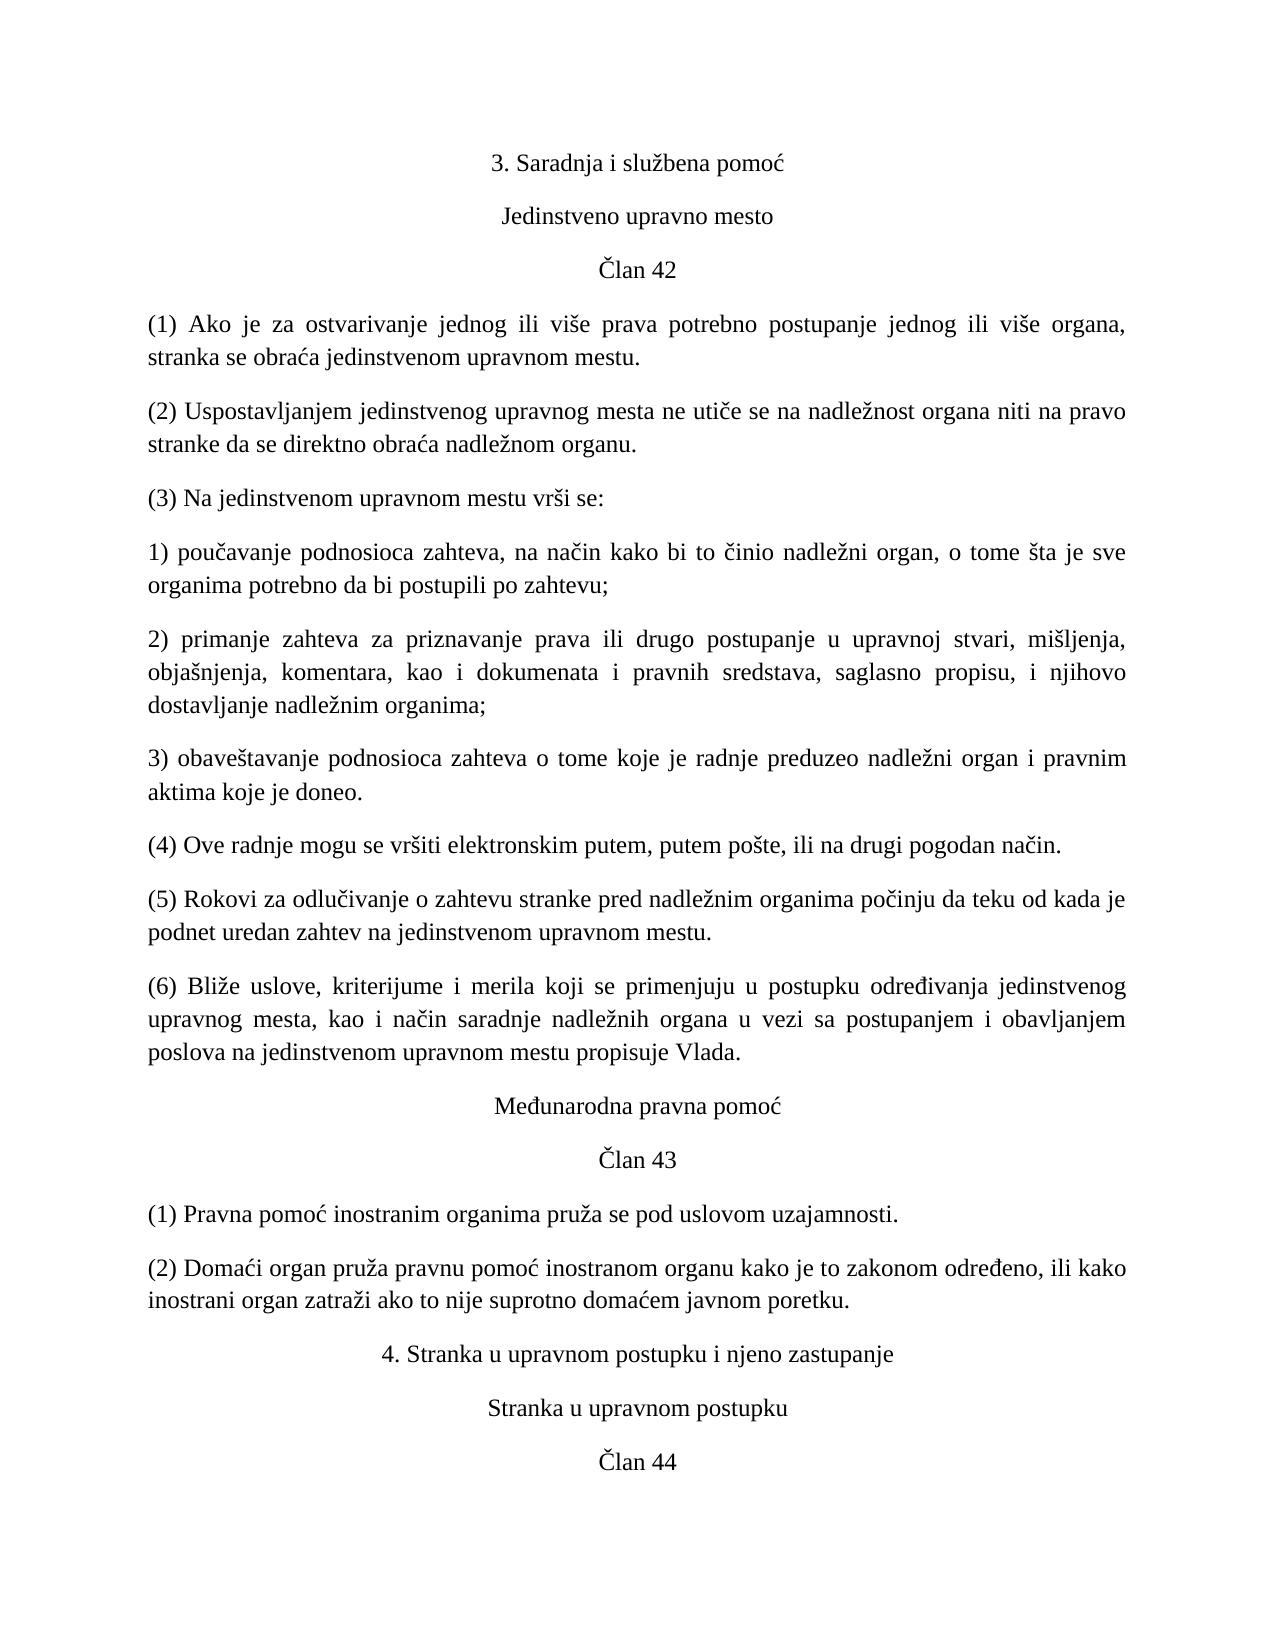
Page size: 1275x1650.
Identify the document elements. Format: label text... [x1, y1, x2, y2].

text Član 44 [148, 1447, 1127, 1476]
text (1) Pravna pomoć inostranim organima pruža se pod uslovom uzajamnosti. [148, 1199, 1127, 1227]
text 2) primanje zahteva za priznavanje prava ili drugo postupanje u upravnoj stvari, mišljenja, objašnjenja, komentara, kao i dokumenata i pravnih sredstava, saglasno propisu, i njihovo dostavljanje nadležnim organima; [148, 624, 1127, 718]
text (4) Ove radnje mogu se vršiti elektronskim putem, putem pošte, ili na drugi pogodan način. [148, 830, 1127, 859]
text (6) Bliže uslove, kriterijume i merila koji se primenjuju u postupku određivanja jedinstvenog upravnog mesta, kao i način saradnje nadležnih organa u vezi sa postupanjem i obavljanjem poslova na jedinstvenom upravnom mestu propisuje Vlada. [148, 971, 1127, 1066]
text (2) Uspostavljanjem jedinstvenog upravnog mesta ne utiče se na nadležnost organa niti na pravo stranke da se direktno obraća nadležnom organu. [148, 396, 1127, 458]
text (2) Domaći organ pruža pravnu pomoć inostranom organu kako je to zakonom određeno, ili kako inostrani organ zatraži ako to nije suprotno domaćem javnom poretku. [148, 1253, 1127, 1314]
text (3) Na jedinstvenom upravnom mestu vrši se: [148, 483, 1127, 512]
text 4. Stranka u upravnom postupku i njeno zastupanje [148, 1339, 1127, 1368]
text Međunarodna pravna pomoć [148, 1091, 1127, 1120]
text Član 43 [148, 1145, 1127, 1174]
text 3. Saradnja i službena pomoć [148, 148, 1127, 176]
text 3) obaveštavanje podnosioca zahteva o tome koje je radnje preduzeo nadležni organ i pravnim aktima koje je doneo. [148, 743, 1127, 805]
text Stranka u upravnom postupku [148, 1393, 1127, 1422]
text 1) poučavanje podnosioca zahteva, na način kako bi to činio nadležni organ, o tome šta je sve organima potrebno da bi postupili po zahtevu; [148, 537, 1127, 598]
text Jedinstveno upravno mesto [148, 201, 1127, 230]
text (1) Ako je za ostvarivanje jednog ili više prava potrebno postupanje jednog ili više organa, stranka se obraća jedinstvenom upravnom mestu. [148, 309, 1127, 371]
text (5) Rokovi za odlučivanje o zahtevu stranke pred nadležnim organima počinju da teku od kada je podnet uredan zahtev na jedinstvenom upravnom mestu. [148, 884, 1127, 946]
text Član 42 [148, 255, 1127, 284]
